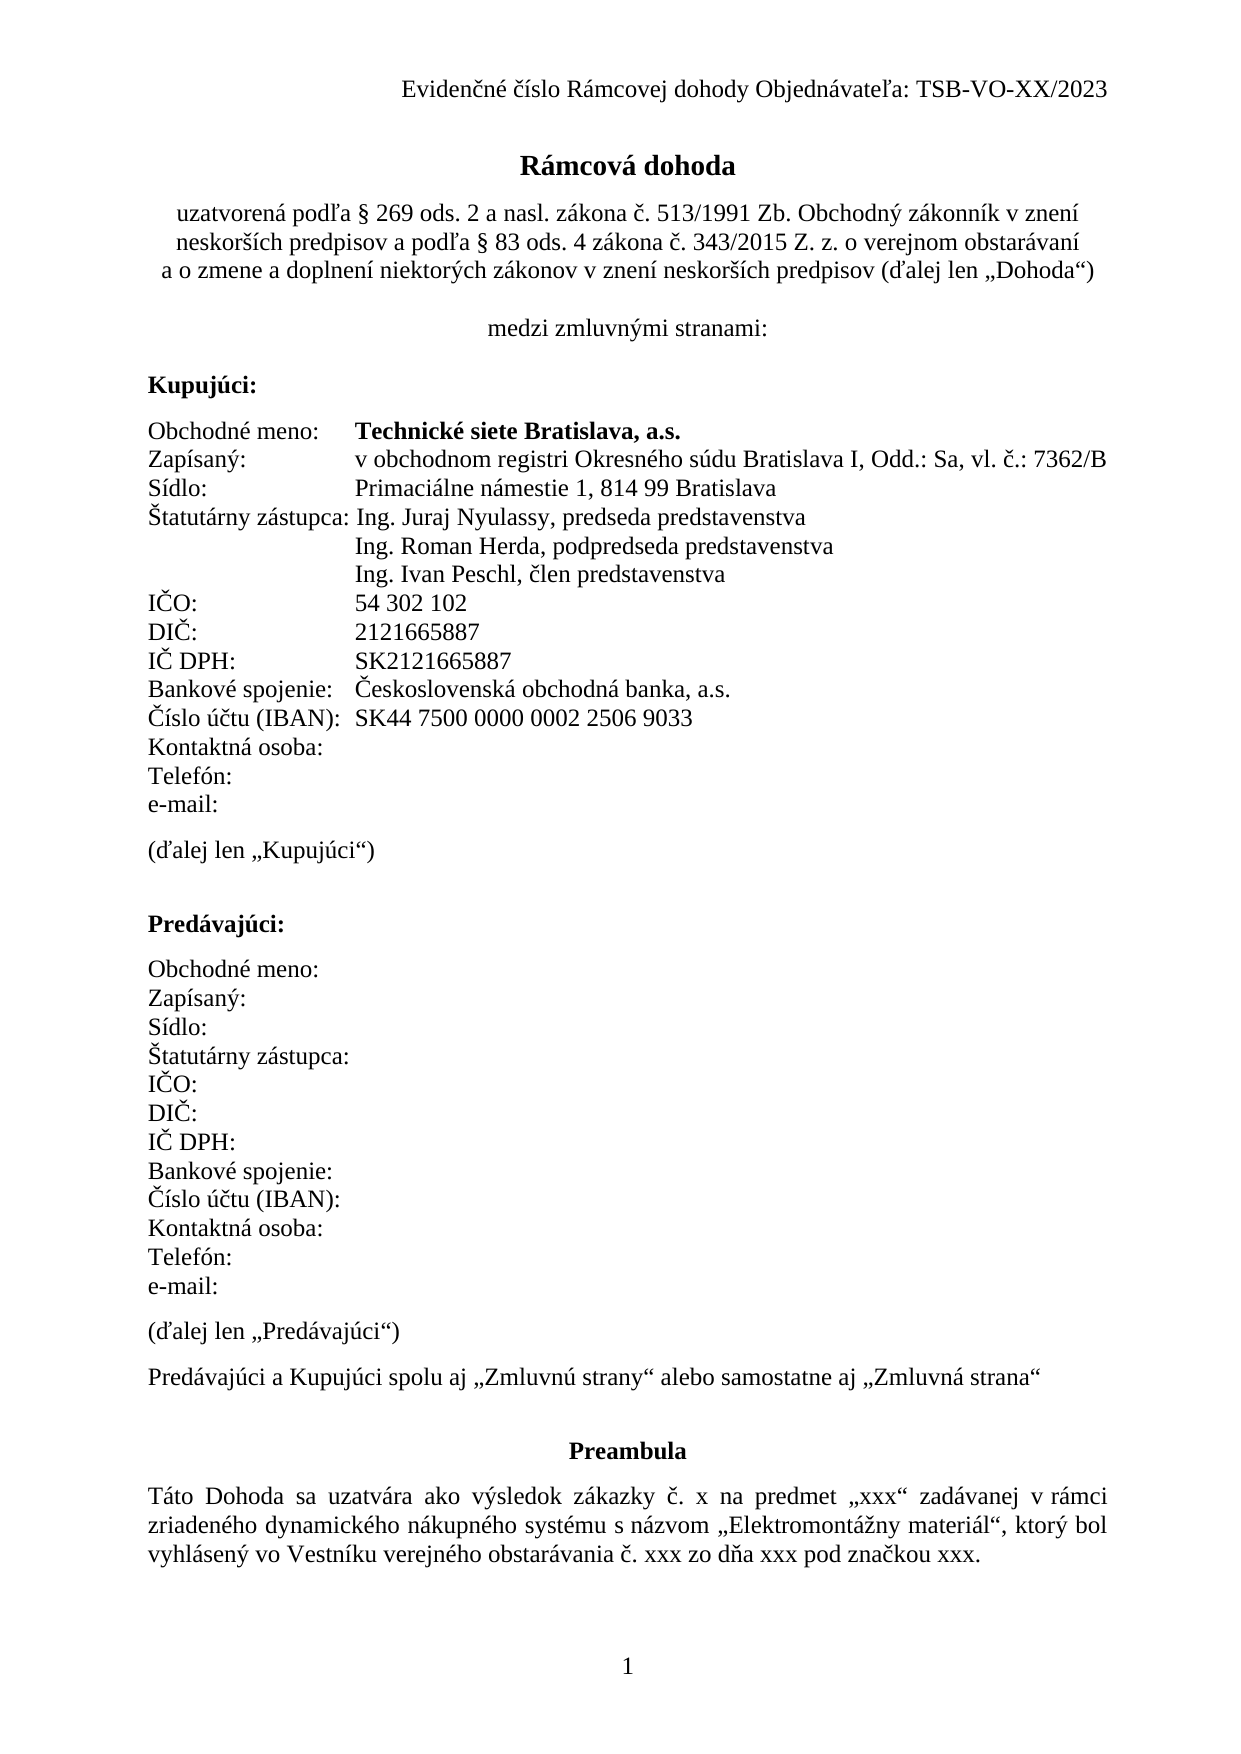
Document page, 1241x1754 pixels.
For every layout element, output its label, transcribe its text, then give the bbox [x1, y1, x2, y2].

text Telefón: [148, 761, 1107, 789]
text Rámcová dohoda [148, 148, 1107, 181]
text Ing. Roman Herda, podpredseda predstavenstva [148, 531, 1107, 559]
text uzatvorená podľa § 269 ods. 2 a nasl. zákona č. 513/1991 Zb. Obchodný zákonník v znení neskorších predpisov a podľa § 83 ods. 4 zákona č. 343/2015 Z. z. o verejnom obstarávaní a o zmene a doplnení niektorých zákonov v znení neskorších predpisov (ďalej len „Dohoda“) [148, 198, 1107, 284]
text medzi zmluvnými stranami: [148, 313, 1107, 342]
text Sídlo: [148, 1012, 1107, 1041]
text Obchodné meno: [148, 954, 1107, 983]
text IČ DPH: SK2121665887 [148, 646, 1107, 674]
text e-mail: [148, 789, 1107, 818]
text IČO: [148, 1069, 1107, 1098]
text Bankové spojenie: Československá obchodná banka, a.s. [148, 674, 1107, 703]
text DIČ: 2121665887 [148, 617, 1107, 646]
list Predávajúci: [148, 909, 1107, 938]
text Štatutárny zástupca: Ing. Juraj Nyulassy, predseda predstavenstva [148, 502, 1107, 531]
text Číslo účtu (IBAN): [148, 1184, 1107, 1213]
list Kupujúci: [148, 370, 1107, 399]
text Obchodné meno: Technické siete Bratislava, a.s. [148, 416, 1107, 444]
text Telefón: [148, 1242, 1107, 1271]
text DIČ: [148, 1098, 1107, 1127]
text Zapísaný: v obchodnom registri Okresného súdu Bratislava I, Odd.: Sa, vl. č.: 7362/B [148, 444, 1107, 473]
text Preambula [148, 1436, 1107, 1464]
text e-mail: [148, 1271, 1107, 1299]
text Zapísaný: [148, 983, 1107, 1012]
text IČ DPH: [148, 1127, 1107, 1156]
text Kontaktná osoba: [148, 732, 1107, 761]
text Predávajúci a Kupujúci spolu aj „Zmluvnú strany“ alebo samostatne aj „Zmluvná strana“ [148, 1362, 1107, 1390]
list Táto Dohoda sa uzatvára ako výsledok zákazky č. x na predmet „xxx“ zadávanej v rámci zriadeného dynamického nákupného systému s názvom „Elektromontážny materiál“, ktorý bol vyhlásený vo Vestníku verejného obstarávania č. xxx zo dňa xxx pod značkou xxx. [148, 1481, 1107, 1567]
text (ďalej len „Kupujúci“) [148, 835, 1107, 864]
text Sídlo: Primaciálne námestie 1, 814 99 Bratislava [148, 473, 1107, 502]
text Bankové spojenie: [148, 1156, 1107, 1184]
text Ing. Ivan Peschl, člen predstavenstva [148, 559, 1107, 588]
text (ďalej len „Predávajúci“) [148, 1316, 1107, 1345]
text Kontaktná osoba: [148, 1213, 1107, 1242]
text Štatutárny zástupca: [148, 1041, 1107, 1069]
text Číslo účtu (IBAN): SK44 7500 0000 0002 2506 9033 [148, 703, 1107, 732]
text IČO: 54 302 102 [148, 588, 1107, 617]
